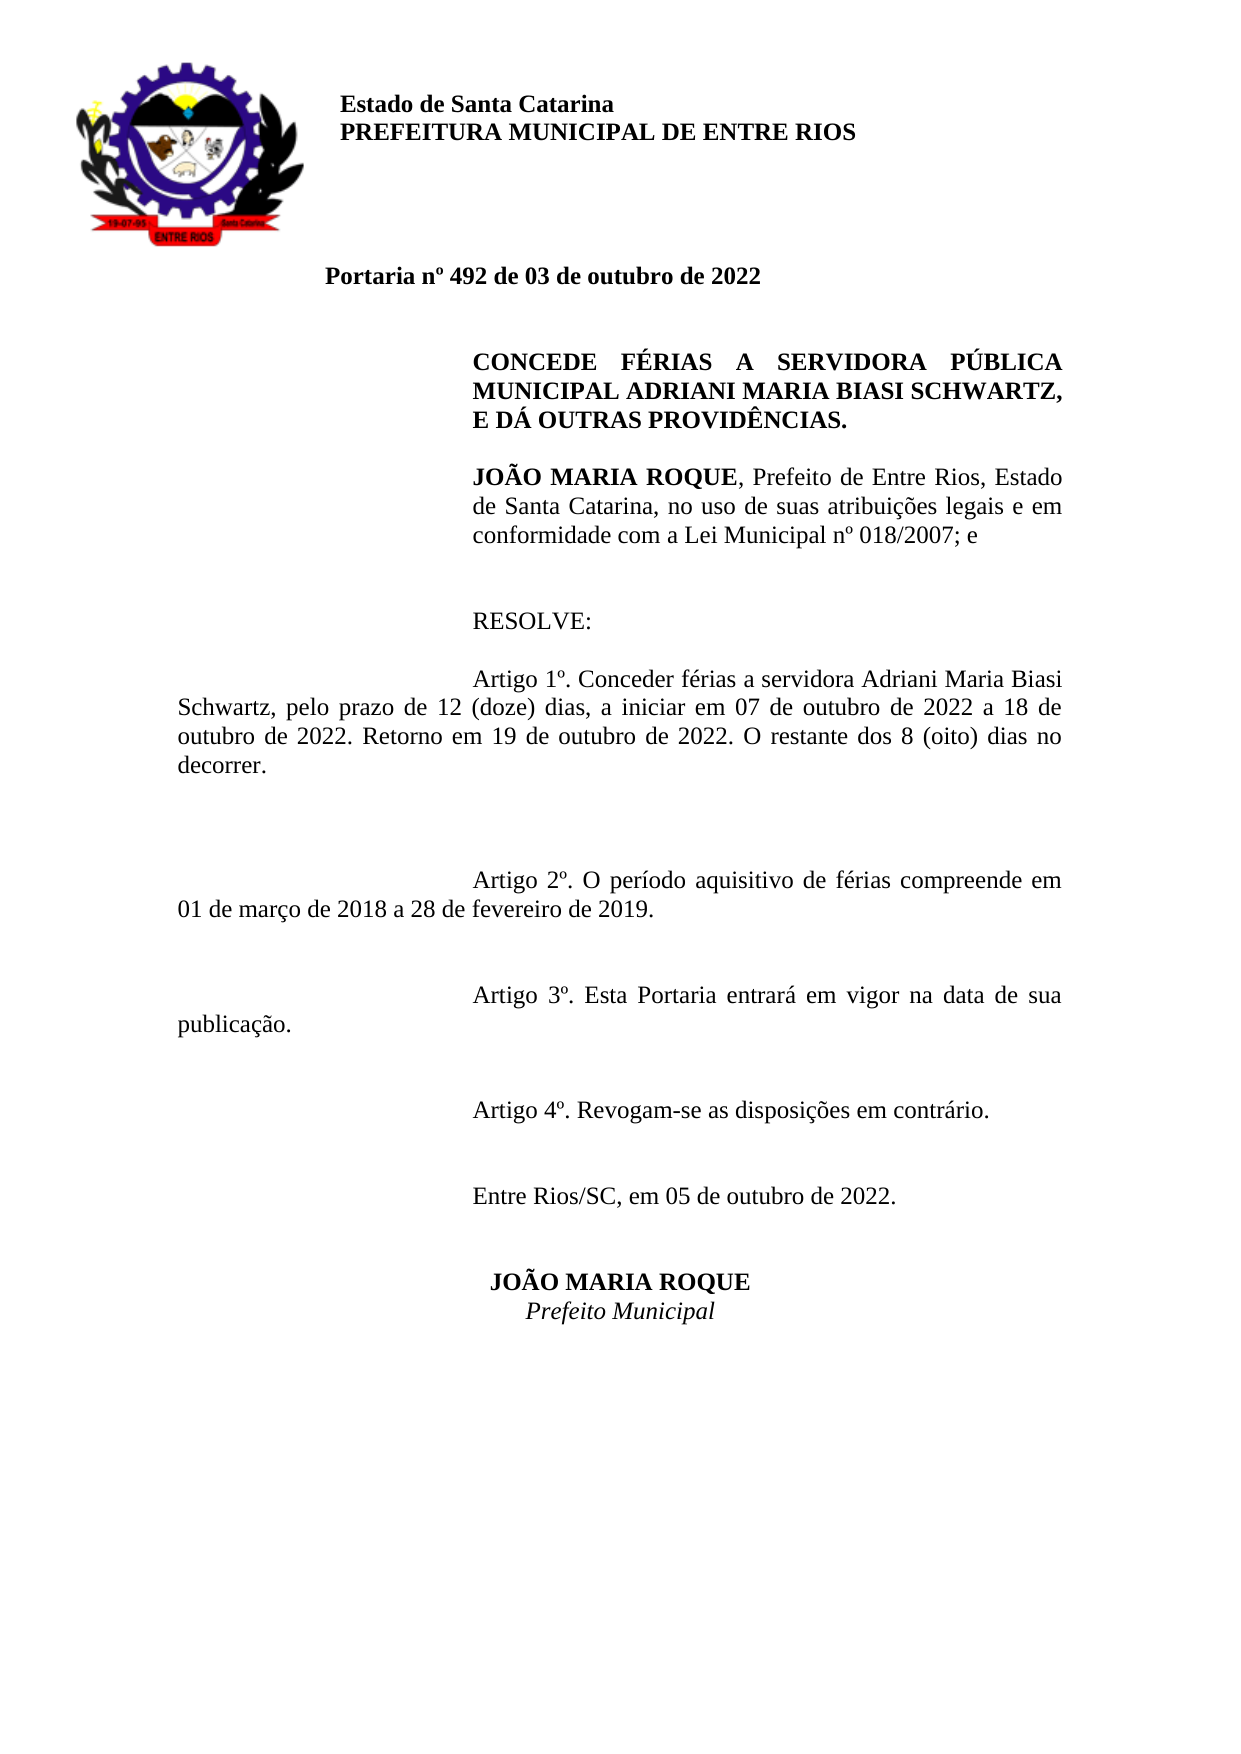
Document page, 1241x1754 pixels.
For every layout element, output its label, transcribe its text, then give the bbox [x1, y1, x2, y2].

text Artigo 1º. Conceder férias a servidora Adriani Maria Biasi Schwartz, pelo prazo de 12 (doze) dias, a iniciar em 07 de outubro de 2022 a 18 de outubro de 2022. Retorno em 19 de outubro de 2022. O restante dos 8 (oito) dias no decorrer. [177, 664, 1063, 779]
text Portaria nº 492 de 03 de outubro de 2022 [177, 261, 1063, 290]
text JOÃO MARIA ROQUE [177, 1267, 1063, 1296]
text Entre Rios/SC, em 05 de outubro de 2022. [177, 1181, 1063, 1210]
text PREFEITURA MUNICIPAL DE ENTRE RIOS [340, 117, 1063, 146]
text Estado de Santa Catarina [340, 89, 1026, 117]
text RESOLVE: [177, 606, 1063, 635]
text CONCEDE FÉRIAS A SERVIDORA PÚBLICA MUNICIPAL ADRIANI MARIA BIASI SCHWARTZ, E DÁ OUTRAS PROVIDÊNCIAS. [472, 347, 1063, 434]
text Artigo 3º. Esta Portaria entrará em vigor na data de sua publicação. [177, 980, 1063, 1037]
subtitle Prefeito Municipal [177, 1296, 1063, 1325]
picture [72, 49, 307, 262]
text Artigo 2º. O período aquisitivo de férias compreende em 01 de março de 2018 a 28 de fevereiro de 2019. [177, 865, 1063, 922]
text Artigo 4º. Revogam-se as disposições em contrário. [177, 1095, 1063, 1124]
text JOÃO MARIA ROQUE, Prefeito de Entre Rios, Estado de Santa Catarina, no uso de suas atribuições legais e em conformidade com a Lei Municipal nº 018/2007; e [472, 462, 1063, 549]
